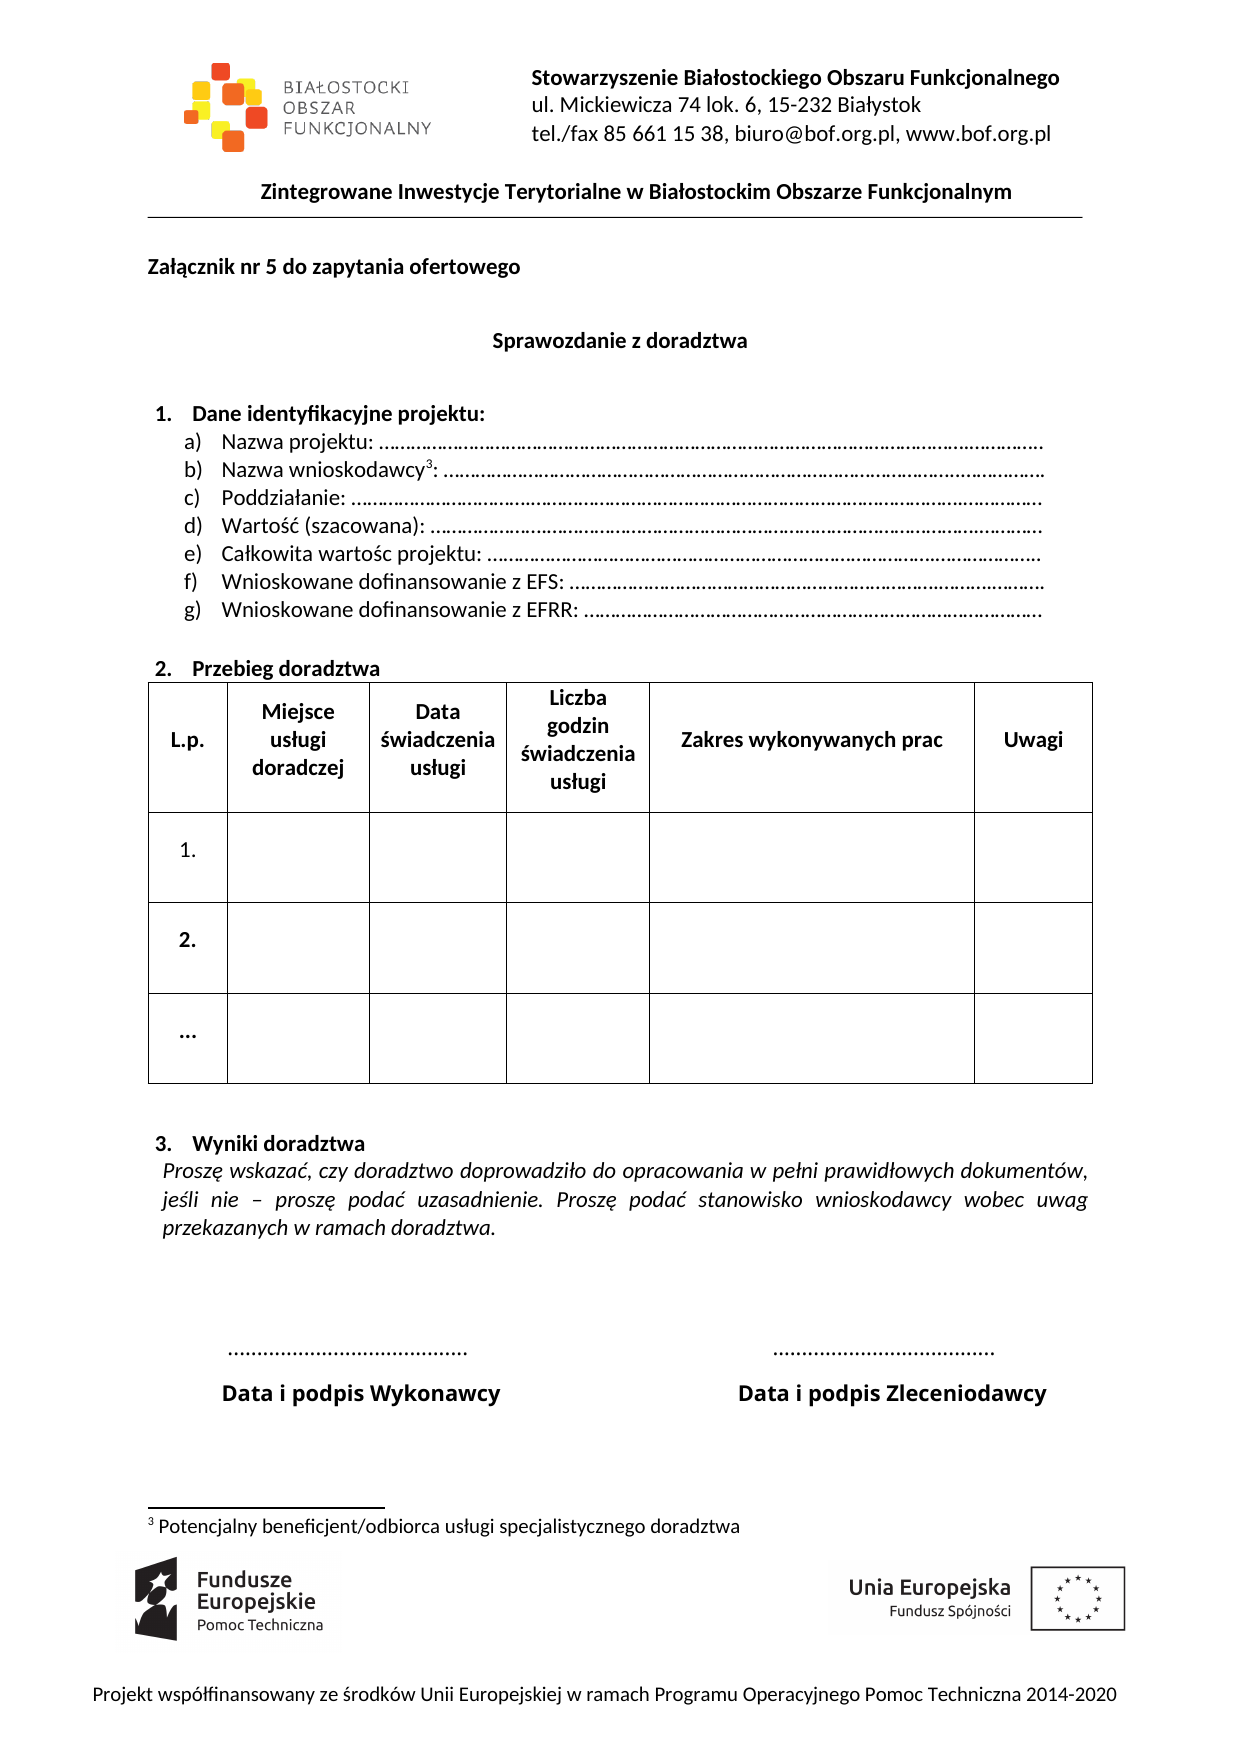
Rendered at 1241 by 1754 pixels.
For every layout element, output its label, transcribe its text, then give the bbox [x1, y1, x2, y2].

table_cell [228, 994, 369, 1083]
table_cell [650, 903, 974, 992]
table_cell [507, 813, 649, 902]
table_header Uwagi [975, 683, 1092, 812]
table_header Liczba godzin świadczenia usługi [507, 683, 649, 812]
list Przebieg doradztwa [154, 654, 1093, 682]
list Nazwa projektu: ………………………………………………………………………………………………….………….. [184, 427, 1093, 455]
list Proszę wskazać, czy doradztwo doprowadziło do opracowania w pełni prawidłowych dokumentów, jeśli nie – proszę podać uzasadnienie. Proszę podać stanowisko wnioskodawcy wobec uwag przekazanych w ramach doradztwa. [162, 1157, 1093, 1241]
text Sprawozdanie z doradztwa [148, 326, 1093, 354]
table_cell [650, 994, 974, 1083]
table_cell ... [149, 994, 227, 1083]
table_cell 1. [149, 813, 227, 902]
list Nazwa wnioskodawcy: ……………………………………………………………………………………..……………. [184, 455, 1093, 483]
text Data i podpis Wykonawcy Data i podpis Zleceniodawcy [148, 1378, 1093, 1408]
table_cell [975, 813, 1092, 902]
table_header L.p. [149, 683, 227, 812]
table_cell [507, 903, 649, 992]
text ......................................... …................................... [148, 1332, 1093, 1362]
picture [184, 63, 431, 152]
list Dane identyfikacyjne projektu: [154, 399, 1093, 427]
table_cell [370, 994, 506, 1083]
text Załącznik nr 5 do zapytania ofertowego [148, 252, 1093, 280]
table_header Zakres wykonywanych prac [650, 683, 974, 812]
table_cell [975, 994, 1092, 1083]
list Wnioskowane dofinansowanie z EFRR: …………………………………………………………………………… [184, 595, 1093, 623]
table_cell [228, 903, 369, 992]
table_cell 2. [149, 903, 227, 992]
table_cell [507, 994, 649, 1083]
table_cell [975, 903, 1092, 992]
list Wartość (szacowana): ………………….……………………………………………………………………….………… [184, 511, 1093, 539]
table_cell [650, 813, 974, 902]
table_cell [228, 813, 369, 902]
list Całkowita wartośc projektu: ………………………………………………………………………….……………….. [184, 539, 1093, 567]
list Wnioskowane dofinansowanie z EFS: …………………………………………………………….……….………. [184, 567, 1093, 595]
table_header Miejsce usługi doradczej [228, 683, 369, 812]
list Wyniki doradztwa [154, 1129, 1093, 1157]
table_cell [370, 903, 506, 992]
list Poddziałanie: …………………………….……………………………………………………………………….…………… [184, 483, 1093, 511]
table_header Data świadczenia usługi [370, 683, 506, 812]
table_cell [370, 813, 506, 902]
